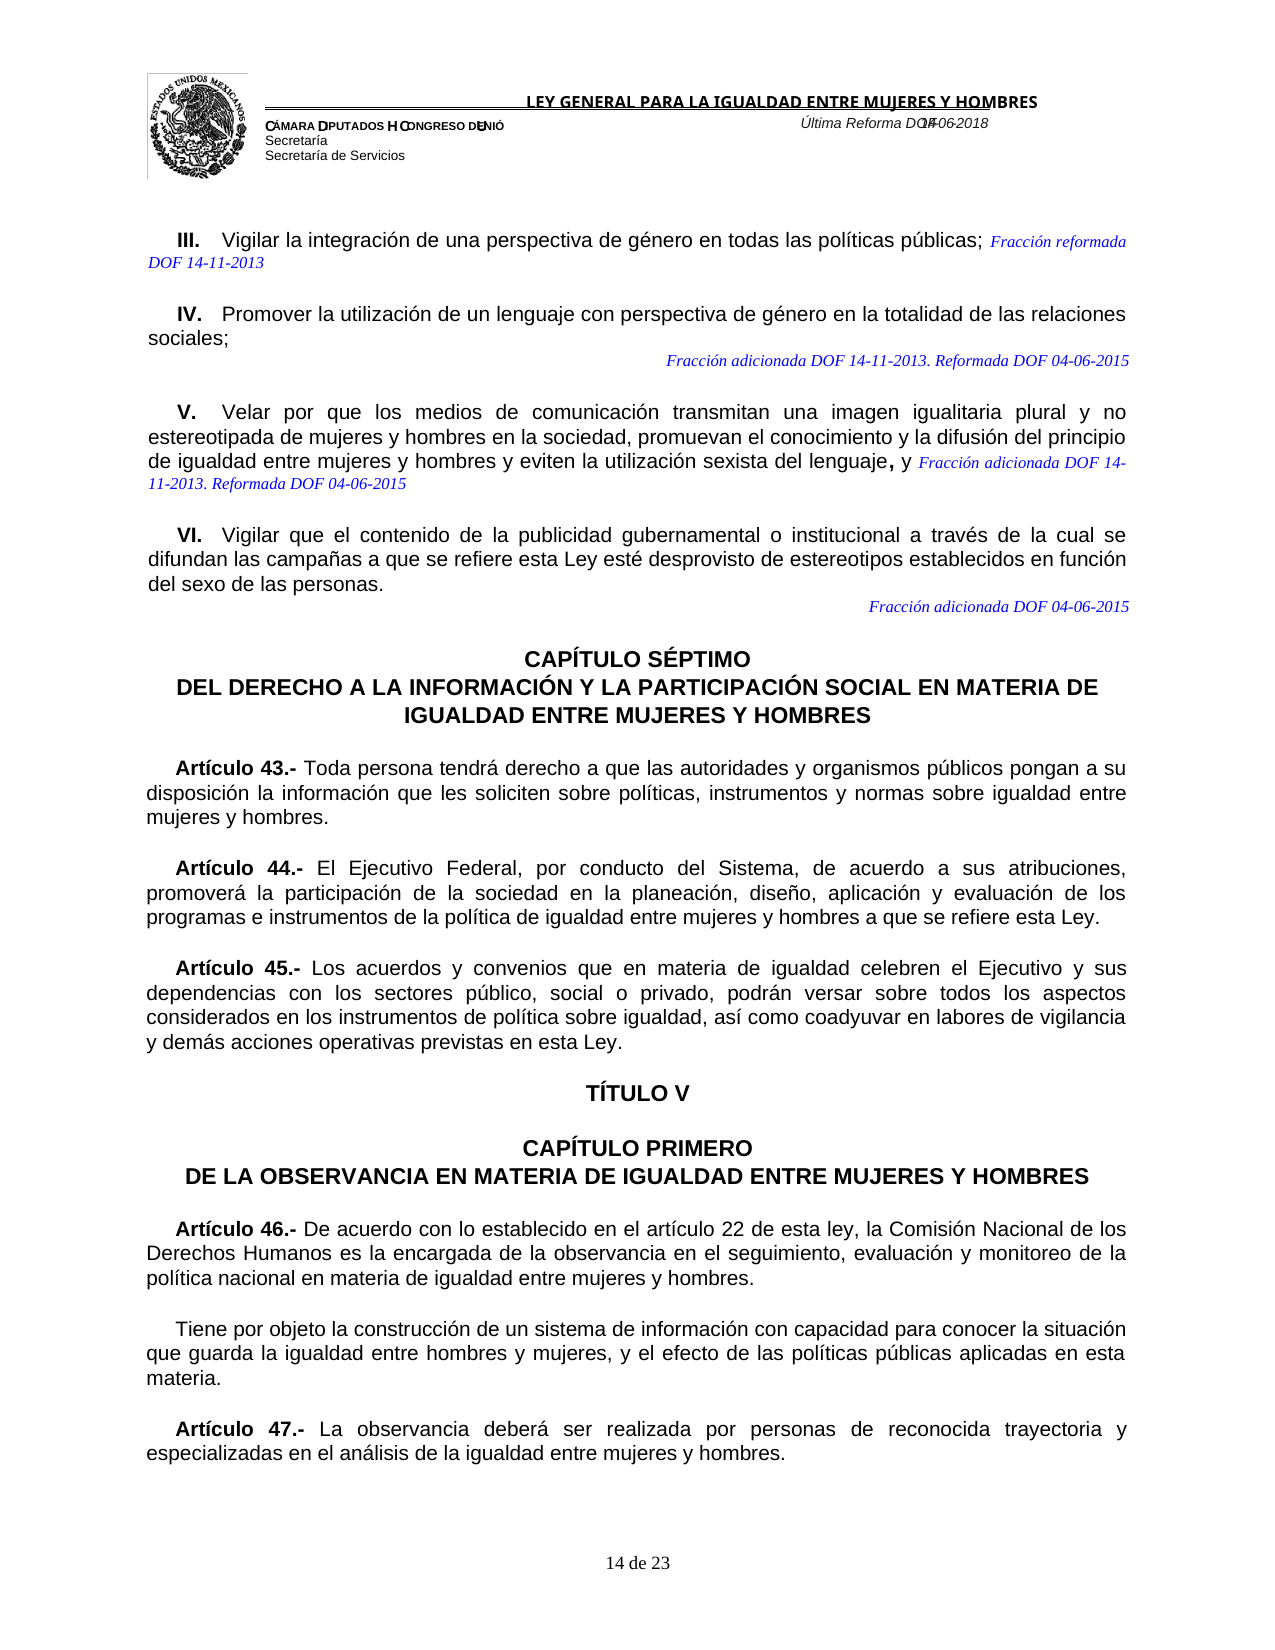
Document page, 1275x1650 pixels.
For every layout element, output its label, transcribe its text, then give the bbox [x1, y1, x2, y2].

text Artículo 44.- El Ejecutivo Federal, por conducto del Sistema, de acuerdo a sus atribuciones, promoverá la participación de la sociedad en la planeación, diseño, aplicación y evaluación de los programas e instrumentos de la política de igualdad entre mujeres y hombres a que se refiere esta Ley. [146, 856, 1128, 929]
text CAPÍTULO SÉPTIMO [148, 646, 1127, 672]
subtitle CAPÍTULO PRIMERO [148, 1135, 1127, 1161]
text Fracción adicionada DOF 04-06-2015 [148, 597, 1129, 616]
text DE LA OBSERVANCIA EN MATERIA DE IGUALDAD ENTRE MUJERES Y HOMBRES [185, 1163, 1128, 1189]
text TÍTULO V [148, 1080, 1127, 1107]
subtitle IGUALDAD ENTRE MUJERES Y HOMBRES [148, 702, 1127, 728]
text Tiene por objeto la construcción de un sistema de información con capacidad para conocer la situación que guarda la igualdad entre hombres y mujeres, y el efecto de las políticas públicas aplicadas en esta materia. [146, 1317, 1128, 1390]
text Artículo 43.- Toda persona tendrá derecho a que las autoridades y organismos públicos pongan a su disposición la información que les soliciten sobre políticas, instrumentos y normas sobre igualdad entre mujeres y hombres. [146, 756, 1128, 829]
picture [147, 73, 248, 179]
text Artículo 46.- De acuerdo con lo establecido en el artículo 22 de esta ley, la Comisión Nacional de los Derechos Humanos es la encargada de la observancia en el seguimiento, evaluación y monitoreo de la política nacional en materia de igualdad entre mujeres y hombres. [146, 1217, 1128, 1290]
text Artículo 45.- Los acuerdos y convenios que en materia de igualdad celebren el Ejecutivo y sus dependencias con los sectores público, social o privado, podrán versar sobre todos los aspectos considerados en los instrumentos de política sobre igualdad, así como coadyuvar en labores de vigilancia y demás acciones operativas previstas en esta Ley. [146, 956, 1128, 1053]
list Vigilar la integración de una perspectiva de género en todas las políticas públicas; Fracción reformada DOF 14-11-2013 [148, 228, 1128, 272]
text Fracción adicionada DOF 14-11-2013. Reformada DOF 04-06-2015 [148, 351, 1129, 370]
list Vigilar que el contenido de la publicidad gubernamental o institucional a través de la cual se difundan las campañas a que se refiere esta Ley esté desprovisto de estereotipos establecidos en función del sexo de las personas. [148, 522, 1128, 596]
text Artículo 47.- La observancia deberá ser realizada por personas de reconocida trayectoria y especializadas en el análisis de la igualdad entre mujeres y hombres. [146, 1417, 1128, 1465]
list Velar por que los medios de comunicación transmitan una imagen igualitaria plural y no estereotipada de mujeres y hombres en la sociedad, promuevan el conocimiento y la difusión del principio de igualdad entre mujeres y hombres y eviten la utilización sexista del lenguaje, y Fracción adicionada DOF 14-11-2013. Reformada DOF 04-06-2015 [148, 400, 1128, 493]
list Promover la utilización de un lenguaje con perspectiva de género en la totalidad de las relaciones sociales; [148, 302, 1128, 350]
text DEL DERECHO A LA INFORMACIÓN Y LA PARTICIPACIÓN SOCIAL EN MATERIA DE [176, 674, 1128, 700]
